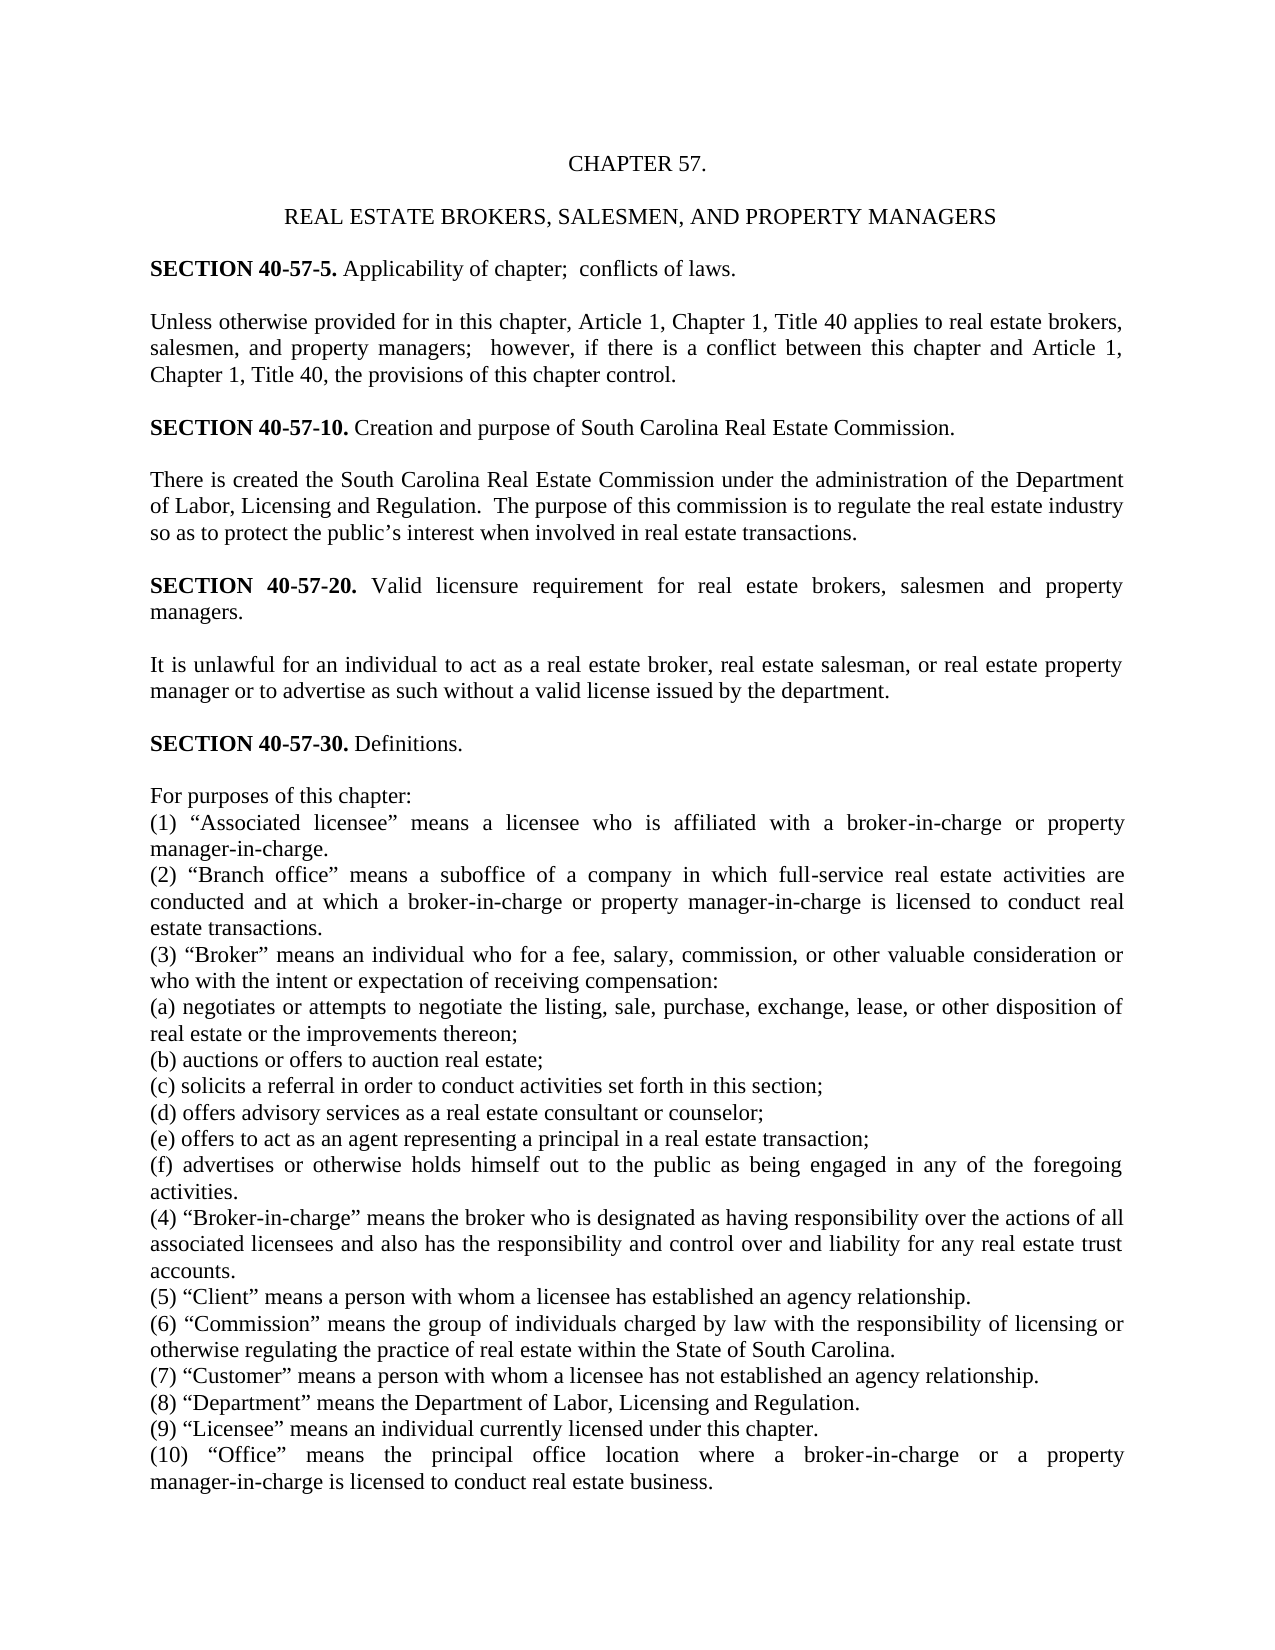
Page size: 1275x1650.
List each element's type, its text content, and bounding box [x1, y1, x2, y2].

text (d) offers advisory services as a real estate consultant or counselor; [150, 1099, 1125, 1125]
text (10) “Office” means the principal office location where a broker-in-charge or a property manager-in-charge is licensed to conduct real estate business. [150, 1441, 1125, 1494]
text (8) “Department” means the Department of Labor, Licensing and Regulation. [150, 1389, 1125, 1415]
text (9) “Licensee” means an individual currently licensed under this chapter. [150, 1415, 1125, 1441]
text (3) “Broker” means an individual who for a fee, salary, commission, or other valuable consideration or who with the intent or expectation of receiving compensation: [150, 941, 1125, 993]
text SECTION 40-57-30. Definitions. [150, 730, 1125, 756]
text For purposes of this chapter: [150, 782, 1125, 809]
text Unless otherwise provided for in this chapter, Article 1, Chapter 1, Title 40 applies to real estate brokers, salesmen, and property managers; however, if there is a conflict between this chapter and Article 1, Chapter 1, Title 40, the provisions of this chapter control. [150, 308, 1125, 387]
text (b) auctions or offers to auction real estate; [150, 1046, 1125, 1072]
text (2) “Branch office” means a suboffice of a company in which full-service real estate activities are conducted and at which a broker-in-charge or property manager-in-charge is licensed to conduct real estate transactions. [150, 862, 1125, 941]
text (5) “Client” means a person with whom a licensee has established an agency relationship. [150, 1283, 1125, 1309]
text (f) advertises or otherwise holds himself out to the public as being engaged in any of the foregoing activities. [150, 1151, 1125, 1204]
text (e) offers to act as an agent representing a principal in a real estate transaction; [150, 1125, 1125, 1151]
text (4) “Broker-in-charge” means the broker who is designated as having responsibility over the actions of all associated licensees and also has the responsibility and control over and liability for any real estate trust accounts. [150, 1204, 1125, 1283]
text (7) “Customer” means a person with whom a licensee has not established an agency relationship. [150, 1362, 1125, 1389]
text SECTION 40-57-5. Applicability of chapter; conflicts of laws. [150, 255, 1125, 282]
text There is created the South Carolina Real Estate Commission under the administration of the Department of Labor, Licensing and Regulation. The purpose of this commission is to regulate the real estate industry so as to protect the public’s interest when involved in real estate transactions. [150, 466, 1125, 545]
text (1) “Associated licensee” means a licensee who is affiliated with a broker-in-charge or property manager-in-charge. [150, 809, 1125, 862]
text It is unlawful for an individual to act as a real estate broker, real estate salesman, or real estate property manager or to advertise as such without a valid license issued by the department. [150, 651, 1125, 703]
text (6) “Commission” means the group of individuals charged by law with the responsibility of licensing or otherwise regulating the practice of real estate within the State of South Carolina. [150, 1309, 1125, 1362]
text REAL ESTATE BROKERS, SALESMEN, AND PROPERTY MANAGERS [150, 203, 1125, 229]
text SECTION 40-57-20. Valid licensure requirement for real estate brokers, salesmen and property managers. [150, 572, 1125, 624]
text CHAPTER 57. [150, 150, 1125, 176]
text (c) solicits a referral in order to conduct activities set forth in this section; [150, 1072, 1125, 1099]
text (a) negotiates or attempts to negotiate the listing, sale, purchase, exchange, lease, or other disposition of real estate or the improvements thereon; [150, 993, 1125, 1046]
text SECTION 40-57-10. Creation and purpose of South Carolina Real Estate Commission. [150, 413, 1125, 440]
